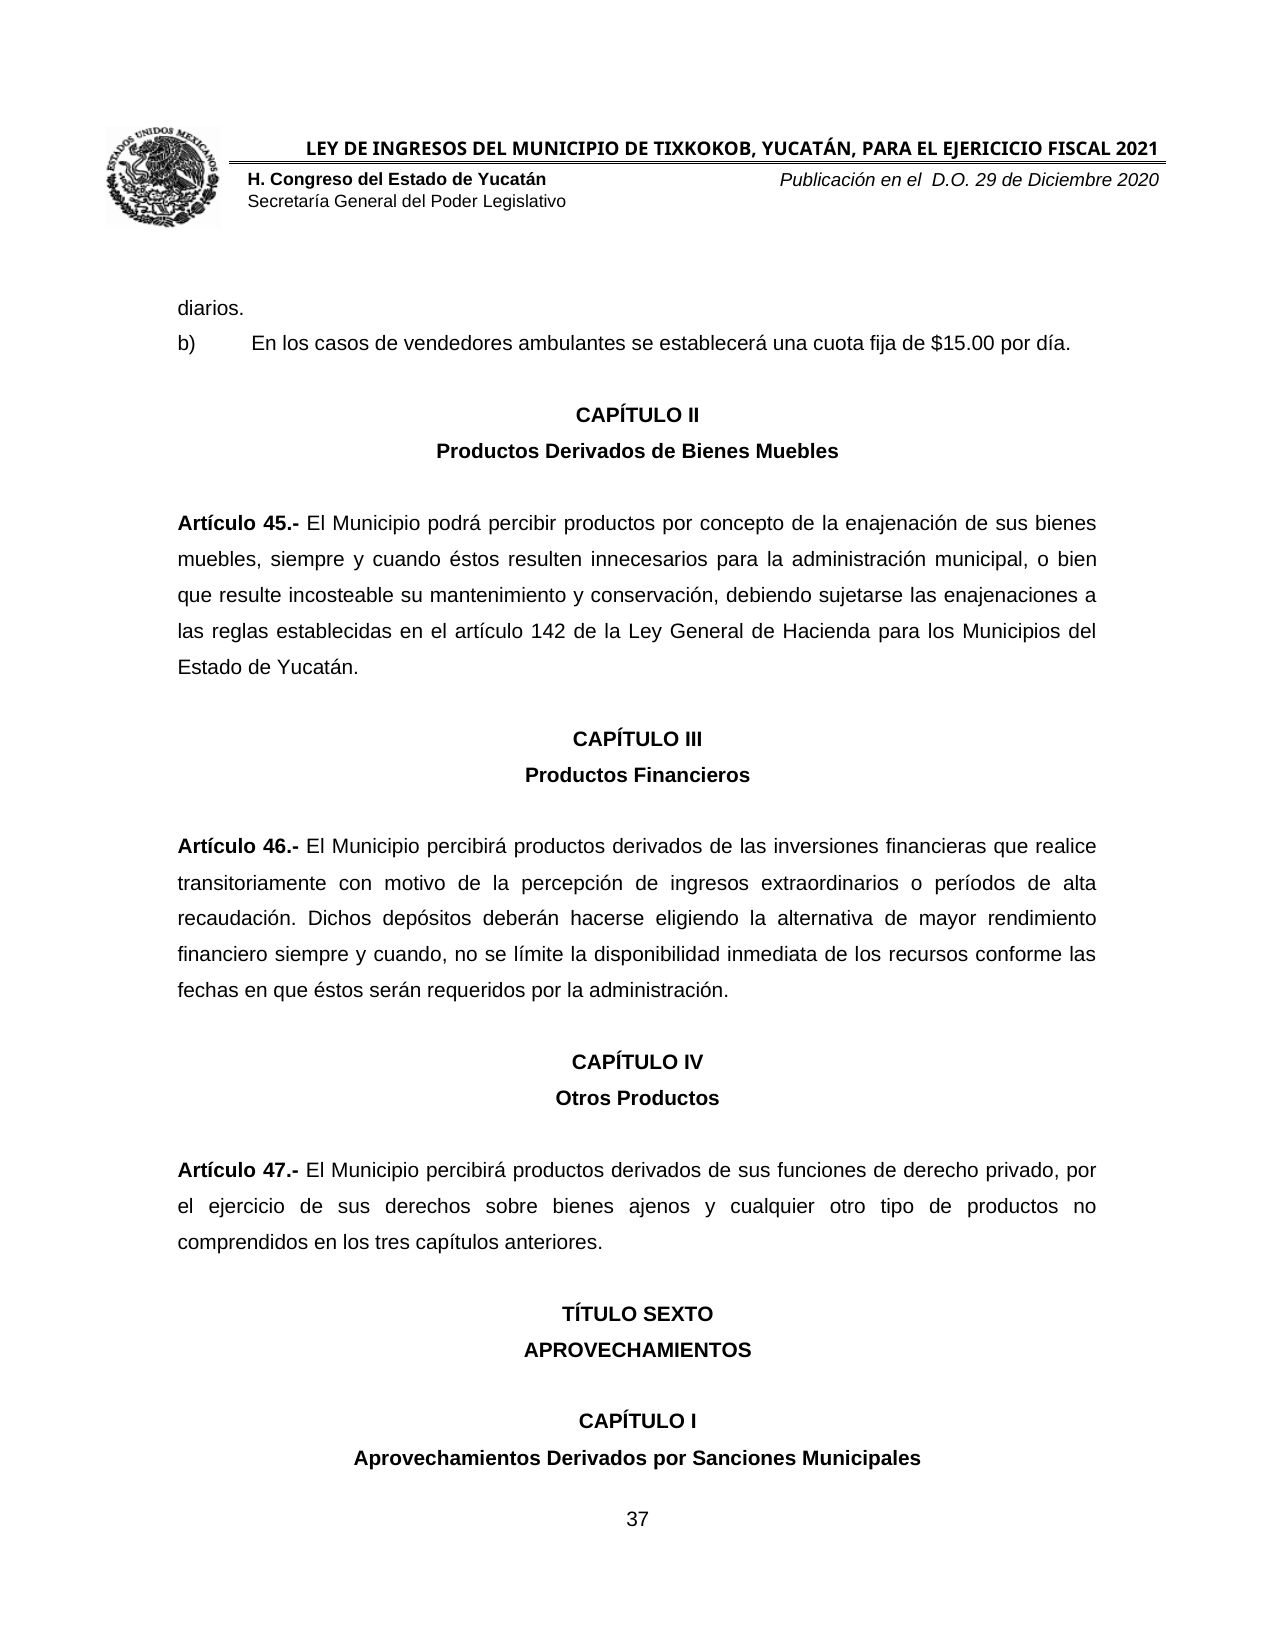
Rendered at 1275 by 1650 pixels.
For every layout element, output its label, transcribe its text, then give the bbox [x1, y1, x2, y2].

text TÍTULO SEXTO [177, 1302, 1098, 1326]
text Artículo 47.- El Municipio percibirá productos derivados de sus funciones de derecho privado, por el ejercicio de sus derechos sobre bienes ajenos y cualquier otro tipo de productos no comprendidos en los tres capítulos anteriores. [177, 1158, 1098, 1254]
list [177, 295, 1098, 319]
text Otros Productos [177, 1086, 1098, 1110]
text Productos Derivados de Bienes Muebles [177, 439, 1098, 463]
text CAPÍTULO II [177, 403, 1098, 427]
text CAPÍTULO III [177, 727, 1098, 751]
text Productos Financieros [177, 762, 1098, 786]
text APROVECHAMIENTOS [177, 1337, 1098, 1361]
text Aprovechamientos Derivados por Sanciones Municipales [177, 1445, 1098, 1469]
text CAPÍTULO I [177, 1409, 1098, 1433]
text CAPÍTULO IV [177, 1050, 1098, 1074]
text Artículo 45.- El Municipio podrá percibir productos por concepto de la enajenación de sus bienes muebles, siempre y cuando éstos resulten innecesarios para la administración municipal, o bien que resulte incosteable su mantenimiento y conservación, debiendo sujetarse las enajenaciones a las reglas establecidas en el artículo 142 de la Ley General de Hacienda para los Municipios del Estado de Yucatán. [177, 511, 1098, 679]
list En los casos de vendedores ambulantes se establecerá una cuota fija de $15.00 por día. [177, 331, 1098, 355]
text Artículo 46.- El Municipio percibirá productos derivados de las inversiones financieras que realice transitoriamente con motivo de la percepción de ingresos extraordinarios o períodos de alta recaudación. Dichos depósitos deberán hacerse eligiendo la alternativa de mayor rendimiento financiero siempre y cuando, no se límite la disponibilidad inmediata de los recursos conforme las fechas en que éstos serán requeridos por la administración. [177, 834, 1098, 1002]
